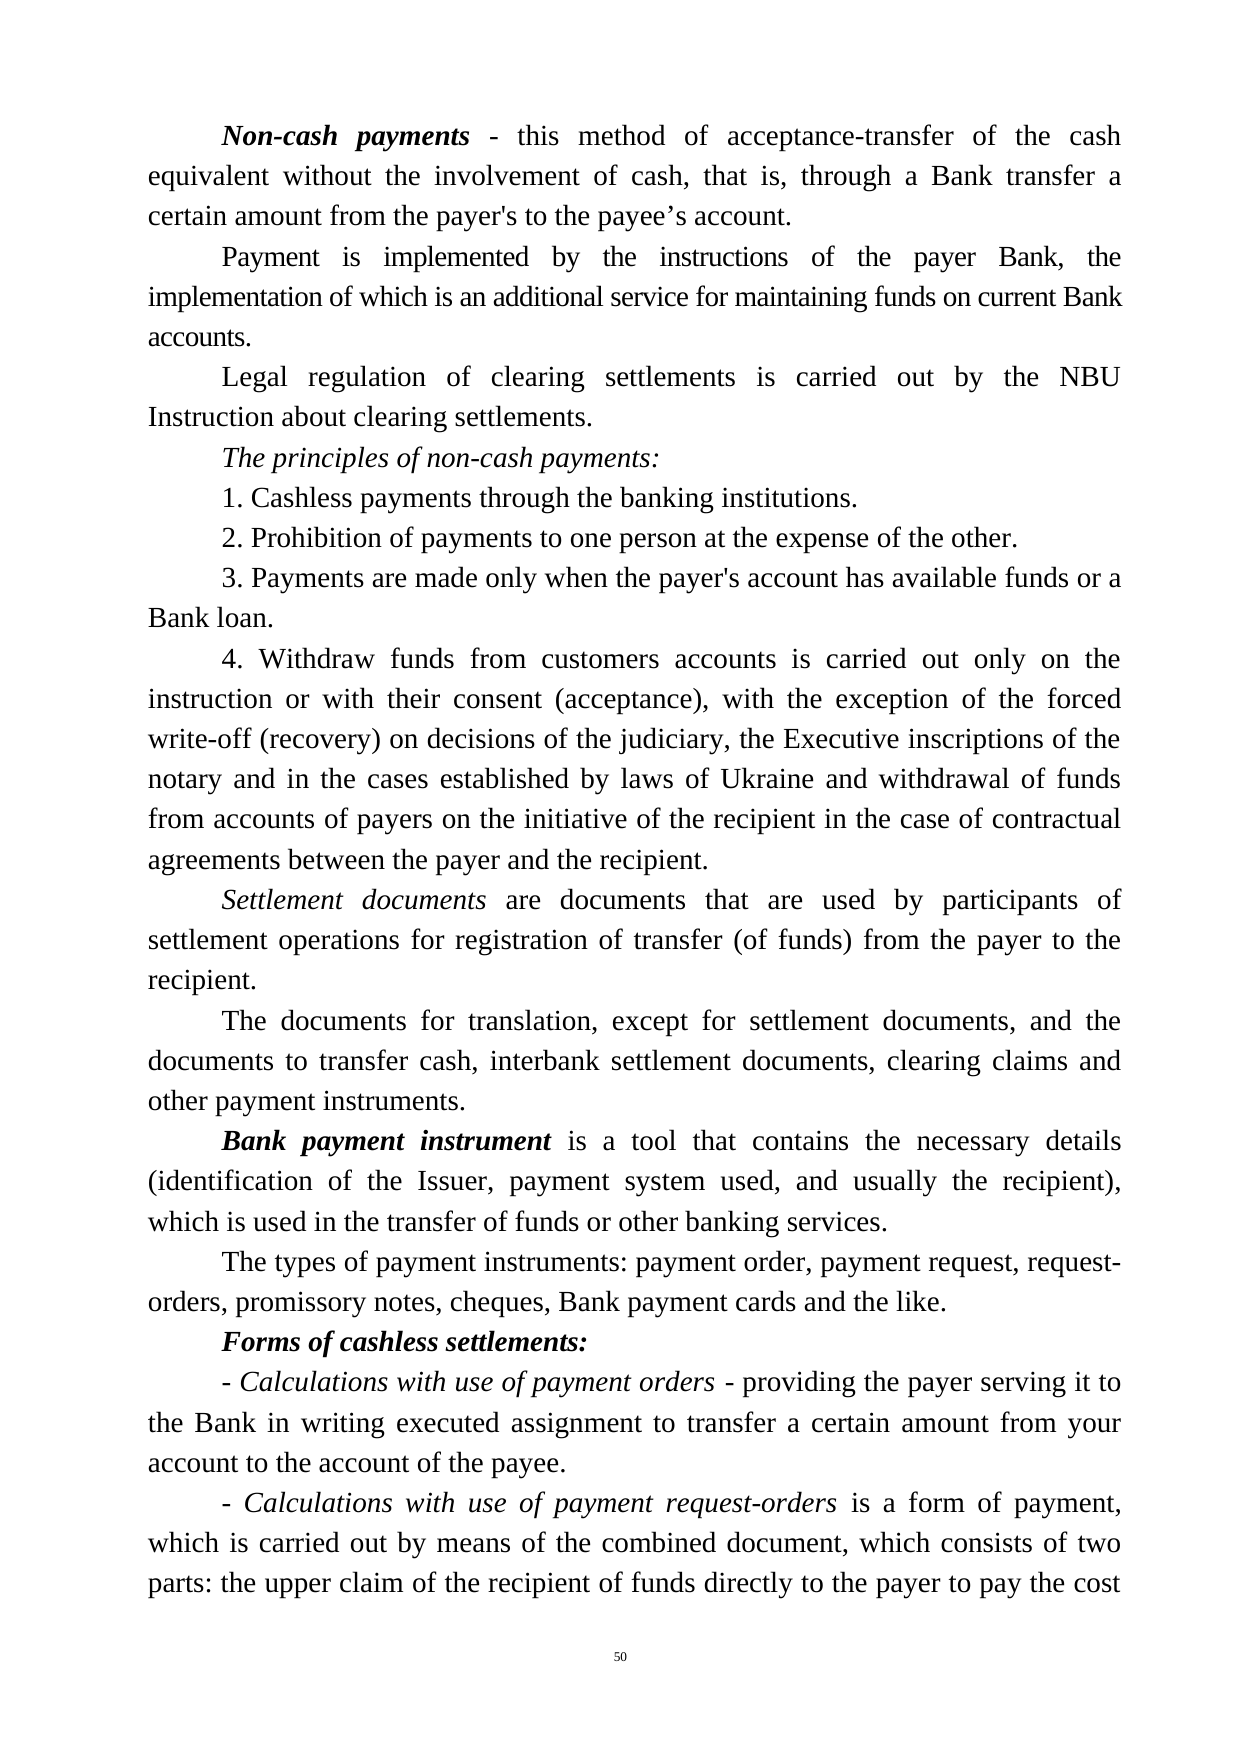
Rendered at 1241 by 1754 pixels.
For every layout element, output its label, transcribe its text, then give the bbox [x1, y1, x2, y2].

text Forms of cashless settlements: [148, 1324, 1122, 1358]
text Payment is implemented by the instructions of the payer Bank, the implementation of which is an additional service for maintaining funds on current Bank accounts. [148, 239, 1122, 353]
text The documents for translation, except for settlement documents, and the documents to transfer cash, interbank settlement documents, clearing claims and other payment instruments. [148, 1003, 1122, 1117]
text Non-cash payments - this method of acceptance-transfer of the cash equivalent without the involvement of cash, that is, through a Bank transfer a certain amount from the payer's to the payee’s account. [148, 118, 1122, 232]
text - Calculations with use of payment orders - providing the payer serving it to the Bank in writing executed assignment to transfer a certain amount from your account to the account of the payee. [148, 1364, 1122, 1478]
text 2. Prohibition of payments to one person at the expense of the other. [148, 520, 1122, 554]
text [148, 1485, 1122, 1599]
text 3. Payments are made only when the payer's account has available funds or a Bank loan. [148, 560, 1122, 634]
text 1. Cashless payments through the banking institutions. [148, 480, 1122, 513]
text The principles of non-cash payments: [148, 440, 1122, 473]
text 4. Withdraw funds from customers accounts is carried out only on the instruction or with their consent (acceptance), with the exception of the forced write-off (recovery) on decisions of the judiciary, the Executive inscriptions of the notary and in the cases established by laws of Ukraine and withdrawal of funds from accounts of payers on the initiative of the recipient in the case of contractual agreements between the payer and the recipient. [148, 641, 1122, 875]
text The types of payment instruments: payment order, payment request, request-orders, promissory notes, cheques, Bank payment cards and the like. [148, 1244, 1122, 1318]
text Legal regulation of clearing settlements is carried out by the NBU Instruction about clearing settlements. [148, 359, 1122, 433]
text Settlement documents are documents that are used by participants of settlement operations for registration of transfer (of funds) from the payer to the recipient. [148, 882, 1122, 996]
text Bank payment instrument is a tool that contains the necessary details (identification of the Issuer, payment system used, and usually the recipient), which is used in the transfer of funds or other banking services. [148, 1123, 1122, 1237]
